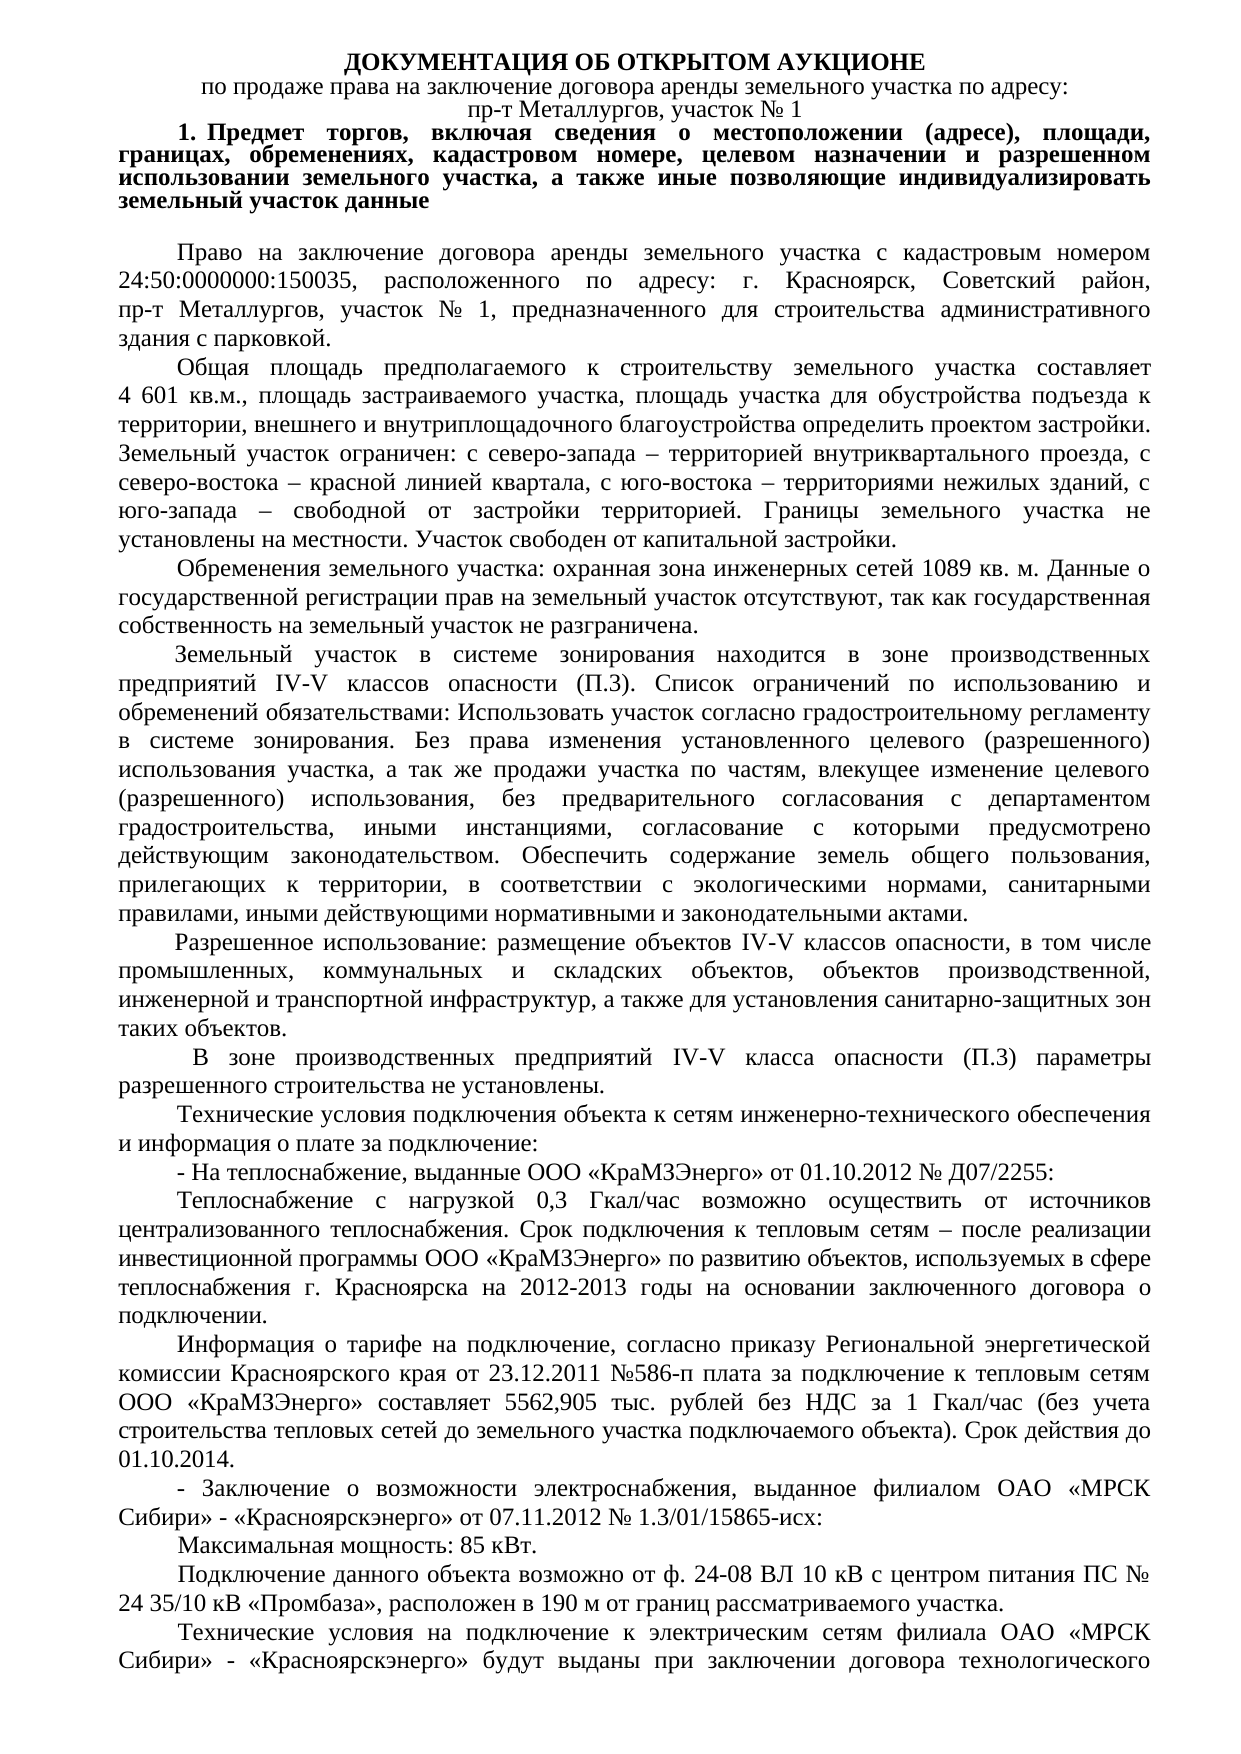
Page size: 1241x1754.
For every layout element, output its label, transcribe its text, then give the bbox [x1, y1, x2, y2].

text Теплоснабжение с нагрузкой 0,3 Гкал/час возможно осуществить от источников централизованного теплоснабжения. Срок подключения к тепловым сетям – после реализации инвестиционной программы ООО «КраМЗЭнерго» по развитию объектов, используемых в сфере теплоснабжения г. Красноярска на 2012-2013 годы на основании заключенного договора о подключении. [118, 1186, 1152, 1329]
text Подключение данного объекта возможно от ф. 24-08 ВЛ 10 кВ с центром питания ПС № 24 35/10 кВ «Промбаза», расположен в 190 м от границ рассматриваемого участка. [118, 1559, 1152, 1617]
text Общая площадь предполагаемого к строительству земельного участка составляет 4 601 кв.м., площадь застраиваемого участка, площадь участка для обустройства подъезда к территории, внешнего и внутриплощадочного благоустройства определить проектом застройки. Земельный участок ограничен: с северо-запада – территорией внутриквартального проезда, с северо-востока – красной линией квартала, с юго-востока – территориями нежилых зданий, с юго-запада – свободной от застройки территорией. Границы земельного участка не установлены на местности. Участок свободен от капитальной застройки. [118, 352, 1152, 553]
text Право на заключение договора аренды земельного участка с кадастровым номером 24:50:0000000:150035, расположенного по адресу: г. Красноярск, Советский район, пр-т Металлургов, участок № 1, предназначенного для строительства административного здания с парковкой. [118, 237, 1152, 352]
text ДОКУМЕНТАЦИЯ ОБ ОТКРЫТОМ АУКЦИОНЕ [118, 47, 1152, 76]
text - Заключение о возможности электроснабжения, выданное филиалом ОАО «МРСК Сибири» - «Красноярскэнерго» от 07.11.2012 № 1.3/01/15865-исх: [118, 1473, 1152, 1531]
title по продаже права на заключение договора аренды земельного участка по адресу: [118, 76, 1152, 99]
text Обременения земельного участка: охранная зона инженерных сетей 1089 кв. м. Данные о государственной регистрации прав на земельный участок отсутствуют, так как государственная собственность на земельный участок не разграничена. [118, 553, 1152, 639]
text Технические условия подключения объекта к сетям инженерно-технического обеспечения и информация о плате за подключение: [118, 1099, 1152, 1157]
text Максимальная мощность: 85 кВт. [118, 1531, 1152, 1559]
text - На теплоснабжение, выданные ООО «КраМЗЭнерго» от 01.10.2012 № Д07/2255: [118, 1157, 1152, 1186]
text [118, 1617, 1152, 1674]
text В зоне производственных предприятий IV-V класса опасности (П.3) параметры разрешенного строительства не установлены. [118, 1042, 1152, 1099]
text Разрешенное использование: размещение объектов IV-V классов опасности, в том числе промышленных, коммунальных и складских объектов, объектов производственной, инженерной и транспортной инфраструктур, а также для установления санитарно-защитных зон таких объектов. [118, 927, 1152, 1042]
text Информация о тарифе на подключение, согласно приказу Региональной энергетической комиссии Красноярского края от 23.12.2011 №586-п плата за подключение к тепловым сетям ООО «КраМЗЭнерго» составляет 5562,905 тыс. рублей без НДС за 1 Гкал/час (без учета строительства тепловых сетей до земельного участка подключаемого объекта). Срок действия до 01.10.2014. [118, 1329, 1152, 1473]
title пр-т Металлургов, участок № 1 [118, 99, 1152, 122]
text Земельный участок в системе зонирования находится в зоне производственных предприятий IV-V классов опасности (П.3). Список ограничений по использованию и обременений обязательствами: Использовать участок согласно градостроительному регламенту в системе зонирования. Без права изменения установленного целевого (разрешенного) использования участка, а так же продажи участка по частям, влекущее изменение целевого (разрешенного) использования, без предварительного согласования с департаментом градостроительства, иными инстанциями, согласование с которыми предусмотрено действующим законодательством. Обеспечить содержание земель общего пользования, прилегающих к территории, в соответствии с экологическими нормами, санитарными правилами, иными действующими нормативными и законодательными актами. [118, 639, 1152, 927]
title Предмет торгов, включая сведения о местоположении (адресе), площади, границах, обременениях, кадастровом номере, целевом назначении и разрешенном использовании земельного участка, а также иные позволяющие индивидуализировать земельный участок данные [118, 122, 1152, 214]
